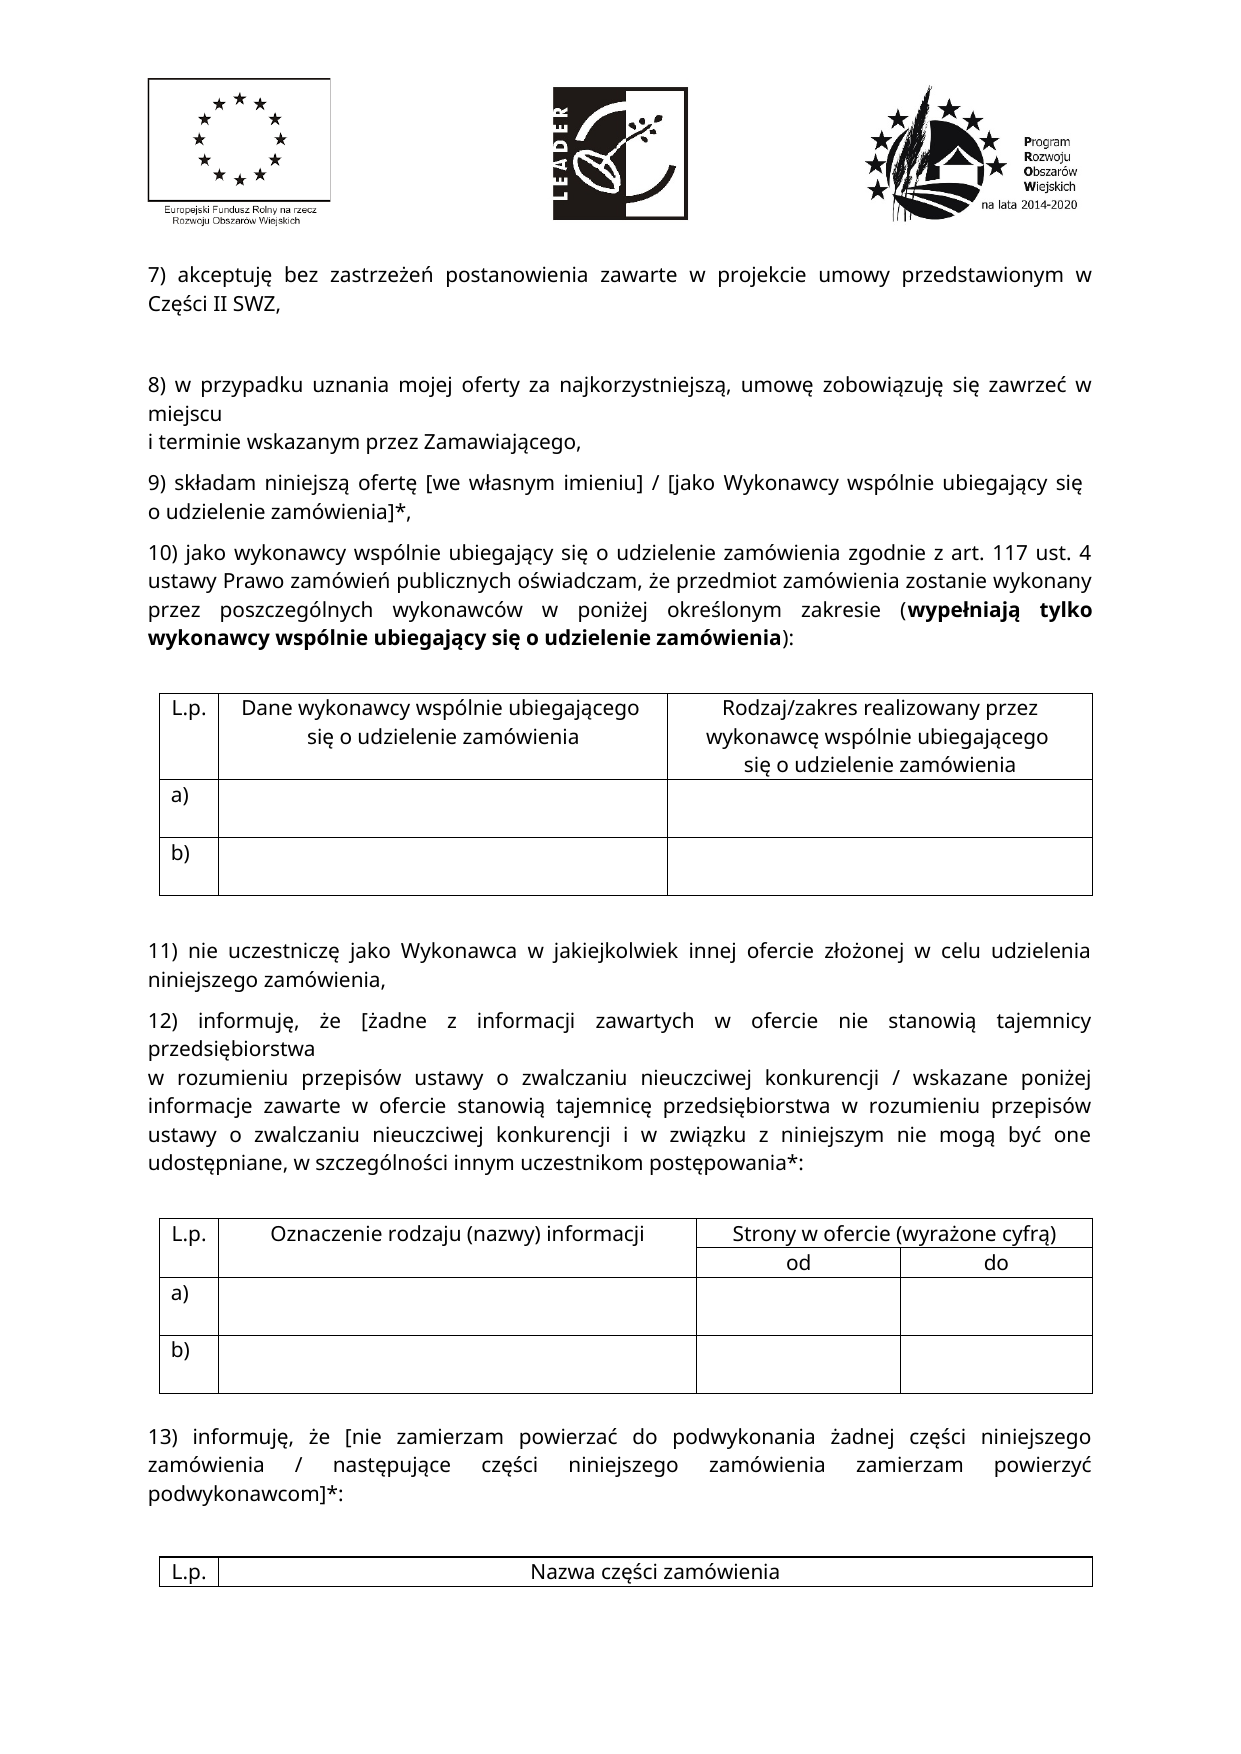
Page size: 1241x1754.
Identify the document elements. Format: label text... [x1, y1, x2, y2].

table_header L.p. [160, 1558, 218, 1586]
table_cell [219, 838, 667, 895]
text 10) jako wykonawcy wspólnie ubiegający się o udzielenie zamówienia zgodnie z art. 117 ust. 4 ustawy Prawo zamówień publicznych oświadczam, że przedmiot zamówienia zostanie wykonany przez poszczególnych wykonawców w poniżej określonym zakresie (wypełniają tylko wykonawcy wspólnie ubiegający się o udzielenie zamówienia): [148, 538, 1093, 652]
table_cell od [697, 1248, 900, 1277]
table_cell [697, 1336, 900, 1392]
table_cell [219, 780, 667, 837]
text 8) w przypadku uznania mojej oferty za najkorzystniejszą, umowę zobowiązuję się zawrzeć w miejscu i terminie wskazanym przez Zamawiającego, [148, 371, 1093, 456]
table_header Nazwa części zamówienia [219, 1558, 1092, 1586]
table_cell b) [160, 838, 218, 895]
picture [854, 73, 1090, 232]
text 13) informuję, że [nie zamierzam powierzać do podwykonania żadnej części niniejszego zamówienia / następujące części niniejszego zamówienia zamierzam powierzyć podwykonawcom]*: [148, 1422, 1093, 1507]
text 9) składam niniejszą ofertę [we własnym imieniu] / [jako Wykonawcy wspólnie ubiegający się o udzielenie zamówienia]*, [148, 468, 1093, 525]
table_header Rodzaj/zakres realizowany przez wykonawcę wspólnie ubiegającego się o udzielenie zamówienia [668, 694, 1092, 779]
table_cell [219, 1278, 696, 1334]
table_cell a) [160, 1278, 218, 1334]
table_cell [668, 838, 1092, 895]
table_cell do [901, 1248, 1092, 1277]
table_cell b) [160, 1336, 218, 1392]
text 7) akceptuję bez zastrzeżeń postanowienia zawarte w projekcie umowy przedstawionym w Części II SWZ, [148, 260, 1093, 317]
table_header L.p. [160, 694, 218, 779]
picture [542, 78, 690, 232]
table_cell [901, 1336, 1092, 1392]
table_cell [697, 1278, 900, 1334]
table_header Oznaczenie rodzaju (nazwy) informacji [219, 1219, 696, 1277]
text 12) informuję, że [żadne z informacji zawartych w ofercie nie stanowią tajemnicy przedsiębiorstwa w rozumieniu przepisów ustawy o zwalczaniu nieuczciwej konkurencji / wskazane poniżej informacje zawarte w ofercie stanowią tajemnicę przedsiębiorstwa w rozumieniu przepisów ustawy o zwalczaniu nieuczciwej konkurencji i w związku z niniejszym nie mogą być one udostępniane, w szczególności innym uczestnikom postępowania*: [148, 1006, 1093, 1177]
table_cell [219, 1336, 696, 1392]
table_header L.p. [160, 1219, 218, 1277]
table_cell [901, 1278, 1092, 1334]
text 11) nie uczestniczę jako Wykonawca w jakiejkolwiek innej ofercie złożonej w celu udzielenia niniejszego zamówienia, [148, 937, 1093, 993]
table_header Dane wykonawcy wspólnie ubiegającego się o udzielenie zamówienia [219, 694, 667, 779]
table_header Strony w ofercie (wyrażone cyfrą) [697, 1219, 1092, 1247]
table_cell [668, 780, 1092, 837]
table_cell a) [160, 780, 218, 837]
picture [147, 78, 331, 232]
